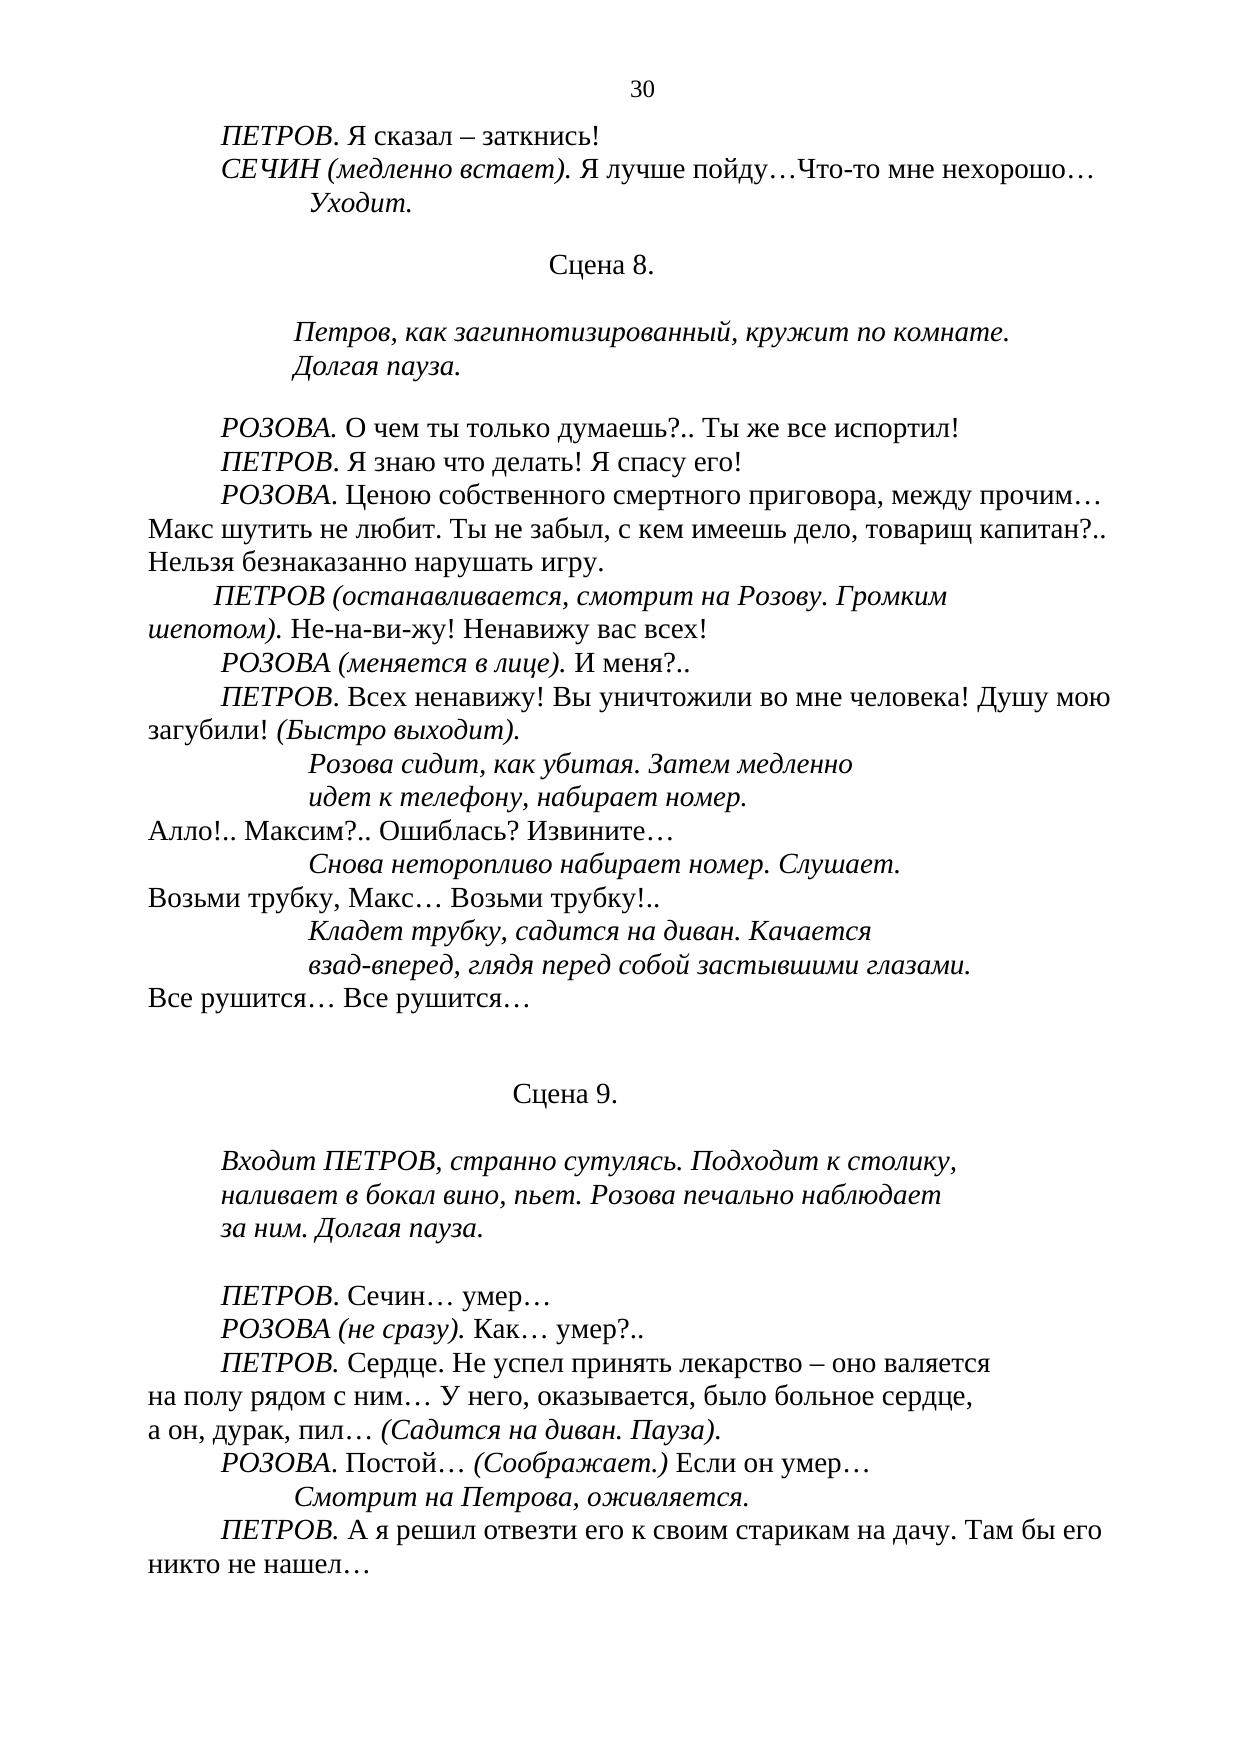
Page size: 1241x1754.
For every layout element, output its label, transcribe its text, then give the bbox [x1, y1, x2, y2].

text Долгая пауза. [148, 348, 1137, 382]
text Розова сидит, как убитая. Затем медленно [148, 746, 1137, 779]
text РОЗОВА (меняется в лице). И меня?.. [148, 645, 1137, 679]
text ПЕТРОВ. Я сказал – заткнись! [148, 118, 1137, 152]
text шепотом). Не-на-ви-жу! Ненавижу вас всех! [148, 612, 1137, 645]
text СЕЧИН (медленно встает). Я лучше пойду…Что-то мне нехорошо… [148, 152, 1137, 185]
text Снова неторопливо набирает номер. Слушает. [148, 846, 1137, 880]
text ПЕТРОВ. А я решил отвезти его к своим старикам на дачу. Там бы его никто не нашел… [148, 1512, 1137, 1579]
text ПЕТРОВ (останавливается, смотрит на Розову. Громким [148, 578, 1137, 612]
text идет к телефону, набирает номер. [148, 779, 1137, 813]
text РОЗОВА. О чем ты только думаешь?.. Ты же все испортил! [148, 410, 1137, 444]
text ПЕТРОВ. Я знаю что делать! Я спасу его! [148, 444, 1137, 477]
text Петров, как загипнотизированный, кружит по комнате. [148, 314, 1137, 348]
text Сцена 9. [148, 1076, 1137, 1110]
text ПЕТРОВ. Сечин… умер… [148, 1278, 1137, 1311]
text ПЕТРОВ. Всех ненавижу! Вы уничтожили во мне человека! Душу мою загубили! (Быстро выходит). [148, 679, 1137, 746]
text Алло!.. Максим?.. Ошиблась? Извините… [148, 813, 1137, 846]
text Входит ПЕТРОВ, странно сутулясь. Подходит к столику, [148, 1143, 1137, 1177]
text а он, дурак, пил… (Садится на диван. Пауза). [148, 1412, 1137, 1445]
text Сцена 8. [148, 247, 1137, 281]
text РОЗОВА (не сразу). Как… умер?.. [148, 1311, 1137, 1345]
text за ним. Долгая пауза. [148, 1211, 1137, 1244]
text Смотрит на Петрова, оживляется. [148, 1479, 1137, 1512]
text ПЕТРОВ. Сердце. Не успел принять лекарство – оно валяется [148, 1345, 1137, 1378]
text Кладет трубку, садится на диван. Качается [148, 913, 1137, 947]
text Уходит. [148, 185, 1137, 219]
text взад-вперед, глядя перед собой застывшими глазами. [148, 947, 1137, 981]
text Возьми трубку, Макс… Возьми трубку!.. [148, 880, 1137, 913]
text Все рушится… Все рушится… [148, 981, 1137, 1014]
text на полу рядом с ним… У него, оказывается, было больное сердце, [148, 1378, 1137, 1412]
text РОЗОВА. Ценою собственного смертного приговора, между прочим… Макс шутить не любит. Ты не забыл, с кем имеешь дело, товарищ капитан?.. Нельзя безнаказанно нарушать игру. [148, 477, 1137, 578]
text наливает в бокал вино, пьет. Розова печально наблюдает [148, 1177, 1137, 1211]
text РОЗОВА. Постой… (Соображает.) Если он умер… [148, 1445, 1137, 1479]
